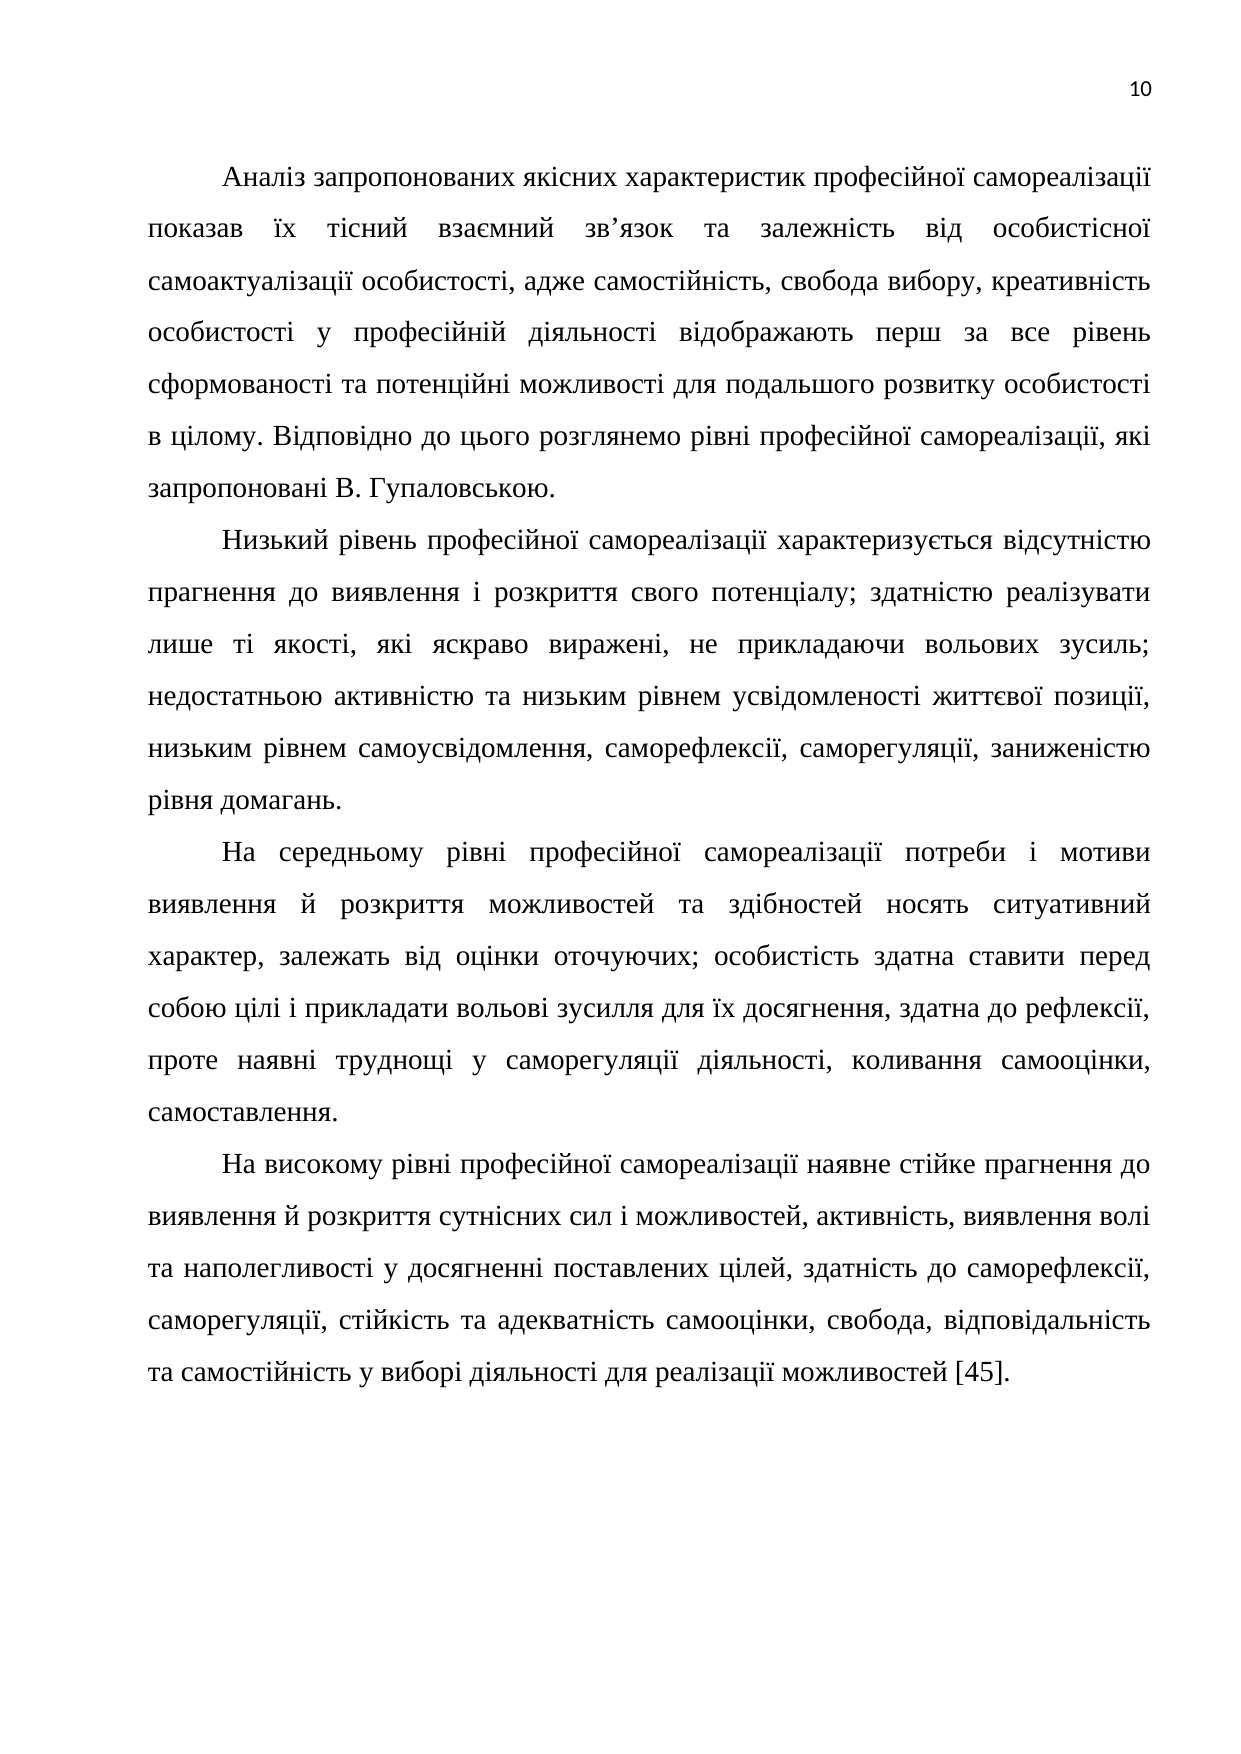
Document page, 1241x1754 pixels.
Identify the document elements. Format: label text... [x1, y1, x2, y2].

text Низький рівень професійної самореалізації характеризується відсутністю прагнення до виявлення і розкриття свого потенціалу; здатністю реалізувати лише ті якості, які яскраво виражені, не прикладаючи вольових зусиль; недостатньою активністю та низьким рівнем усвідомленості життєвої позиції, низьким рівнем самоусвідомлення, саморефлексії, саморегуляції, заниженістю рівня домагань. [148, 522, 1152, 816]
text Аналіз запропонованих якісних характеристик професійної самореалізації показав їх тісний взаємний зв’язок та залежність від особистісної самоактуалізації особистості, адже самостійність, свобода вибору, креативність особистості у професійній діяльності відображають перш за все рівень сформованості та потенційні можливості для подальшого розвитку особистості в цілому. Відповідно до цього розглянемо рівні професійної самореалізації, які запропоновані В. Гупаловською. [148, 159, 1152, 504]
text На середньому рівні професійної самореалізації потреби і мотиви виявлення й розкриття можливостей та здібностей носять ситуативний характер, залежать від оцінки оточуючих; особистість здатна ставити перед собою цілі і прикладати вольові зусилля для їх досягнення, здатна до рефлексії, проте наявні труднощі у саморегуляції діяльності, коливання самооцінки, самоставлення. [148, 834, 1152, 1128]
text На високому рівні професійної самореалізації наявне стійке прагнення до виявлення й розкриття сутнісних сил і можливостей, активність, виявлення волі та наполегливості у досягненні поставлених цілей, здатність до саморефлексії, саморегуляції, стійкість та адекватність самооцінки, свобода, відповідальність та самостійність у виборі діяльності для реалізації можливостей [45]. [148, 1146, 1152, 1388]
